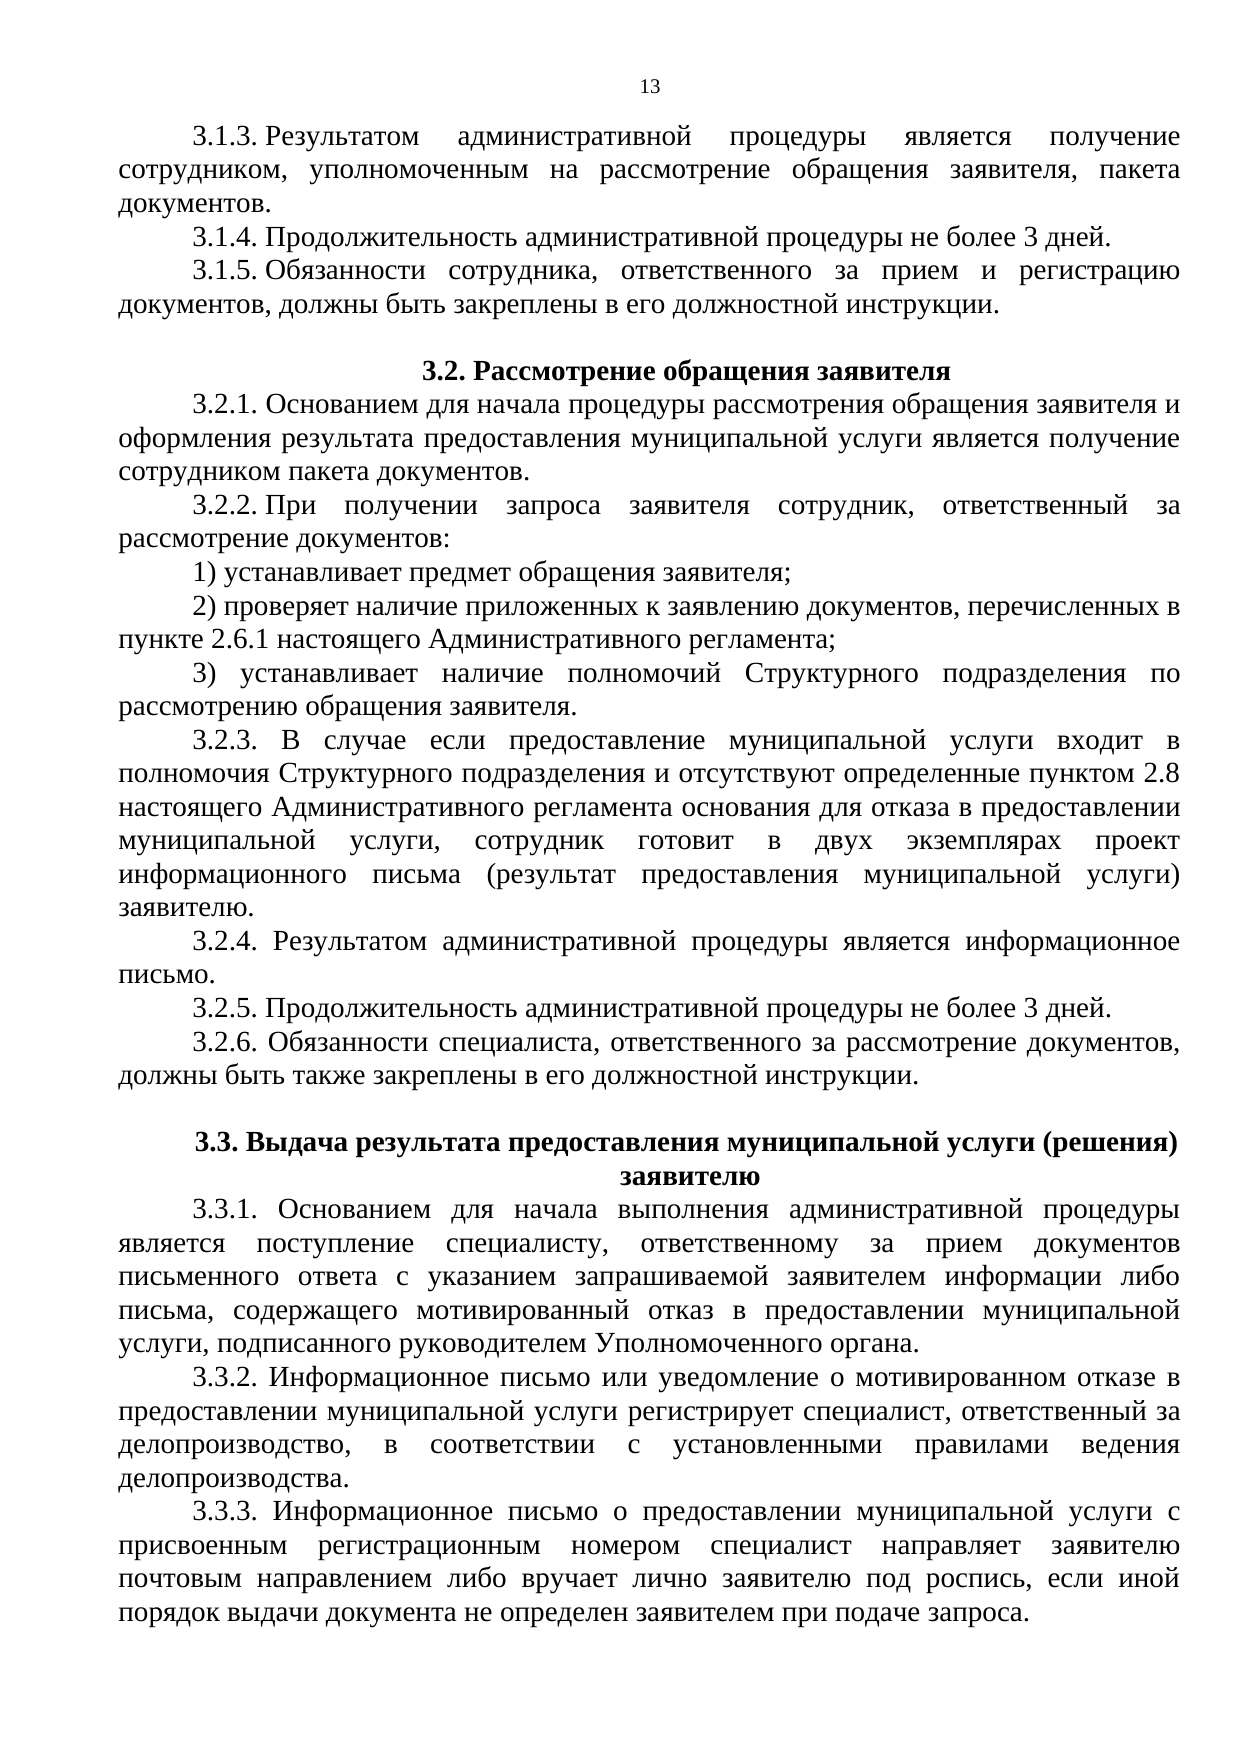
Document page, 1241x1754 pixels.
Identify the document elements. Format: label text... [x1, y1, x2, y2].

text 3.2.4. Результатом административной процедуры является информационное письмо. [118, 923, 1181, 990]
text 3) устанавливает наличие полномочий Структурного подразделения по рассмотрению обращения заявителя. [118, 655, 1181, 722]
text заявителю [118, 1158, 1181, 1191]
text 3.3.1. Основанием для начала выполнения административной процедуры является поступление специалисту, ответственному за прием документов письменного ответа с указанием запрашиваемой заявителем информации либо письма, содержащего мотивированный отказ в предоставлении муниципальной услуги, подписанного руководителем Уполномоченного органа. [118, 1191, 1181, 1359]
text 3.2.6. Обязанности специалиста, ответственного за рассмотрение документов, должны быть также закреплены в его должностной инструкции. [118, 1024, 1181, 1091]
text 3.1.5. Обязанности сотрудника, ответственного за прием и регистрацию документов, должны быть закреплены в его должностной инструкции. [118, 252, 1181, 319]
text 3.3.2. Информационное письмо или уведомление о мотивированном отказе в предоставлении муниципальной услуги регистрирует специалист, ответственный за делопроизводство, в соответствии с установленными правилами ведения делопроизводства. [118, 1359, 1181, 1493]
text 3.2.3. В случае если предоставление муниципальной услуги входит в полномочия Структурного подразделения и отсутствуют определенные пунктом 2.8 настоящего Административного регламента основания для отказа в предоставлении муниципальной услуги, сотрудник готовит в двух экземплярах проект информационного письма (результат предоставления муниципальной услуги) заявителю. [118, 722, 1181, 923]
text 2) проверяет наличие приложенных к заявлению документов, перечисленных в пункте 2.6.1 настоящего Административного регламента; [118, 588, 1181, 655]
text 3.2.2. При получении запроса заявителя сотрудник, ответственный за рассмотрение документов: [118, 487, 1181, 554]
text 3.1.3. Результатом административной процедуры является получение сотрудником, уполномоченным на рассмотрение обращения заявителя, пакета документов. [118, 118, 1181, 219]
text 3.3.3. Информационное письмо о предоставлении муниципальной услуги с присвоенным регистрационным номером специалист направляет заявителю почтовым направлением либо вручает лично заявителю под роспись, если иной порядок выдачи документа не определен заявителем при подаче запроса. [118, 1493, 1181, 1627]
text 3.3. Выдача результата предоставления муниципальной услуги (решения) [118, 1124, 1181, 1158]
text 3.1.4. Продолжительность административной процедуры не более 3 дней. [118, 219, 1181, 252]
text 3.2.1. Основанием для начала процедуры рассмотрения обращения заявителя и оформления результата предоставления муниципальной услуги является получение сотрудником пакета документов. [118, 386, 1181, 487]
text 1) устанавливает предмет обращения заявителя; [118, 554, 1181, 588]
text 3.2. Рассмотрение обращения заявителя [118, 353, 1181, 386]
text 3.2.5. Продолжительность административной процедуры не более 3 дней. [118, 990, 1181, 1024]
